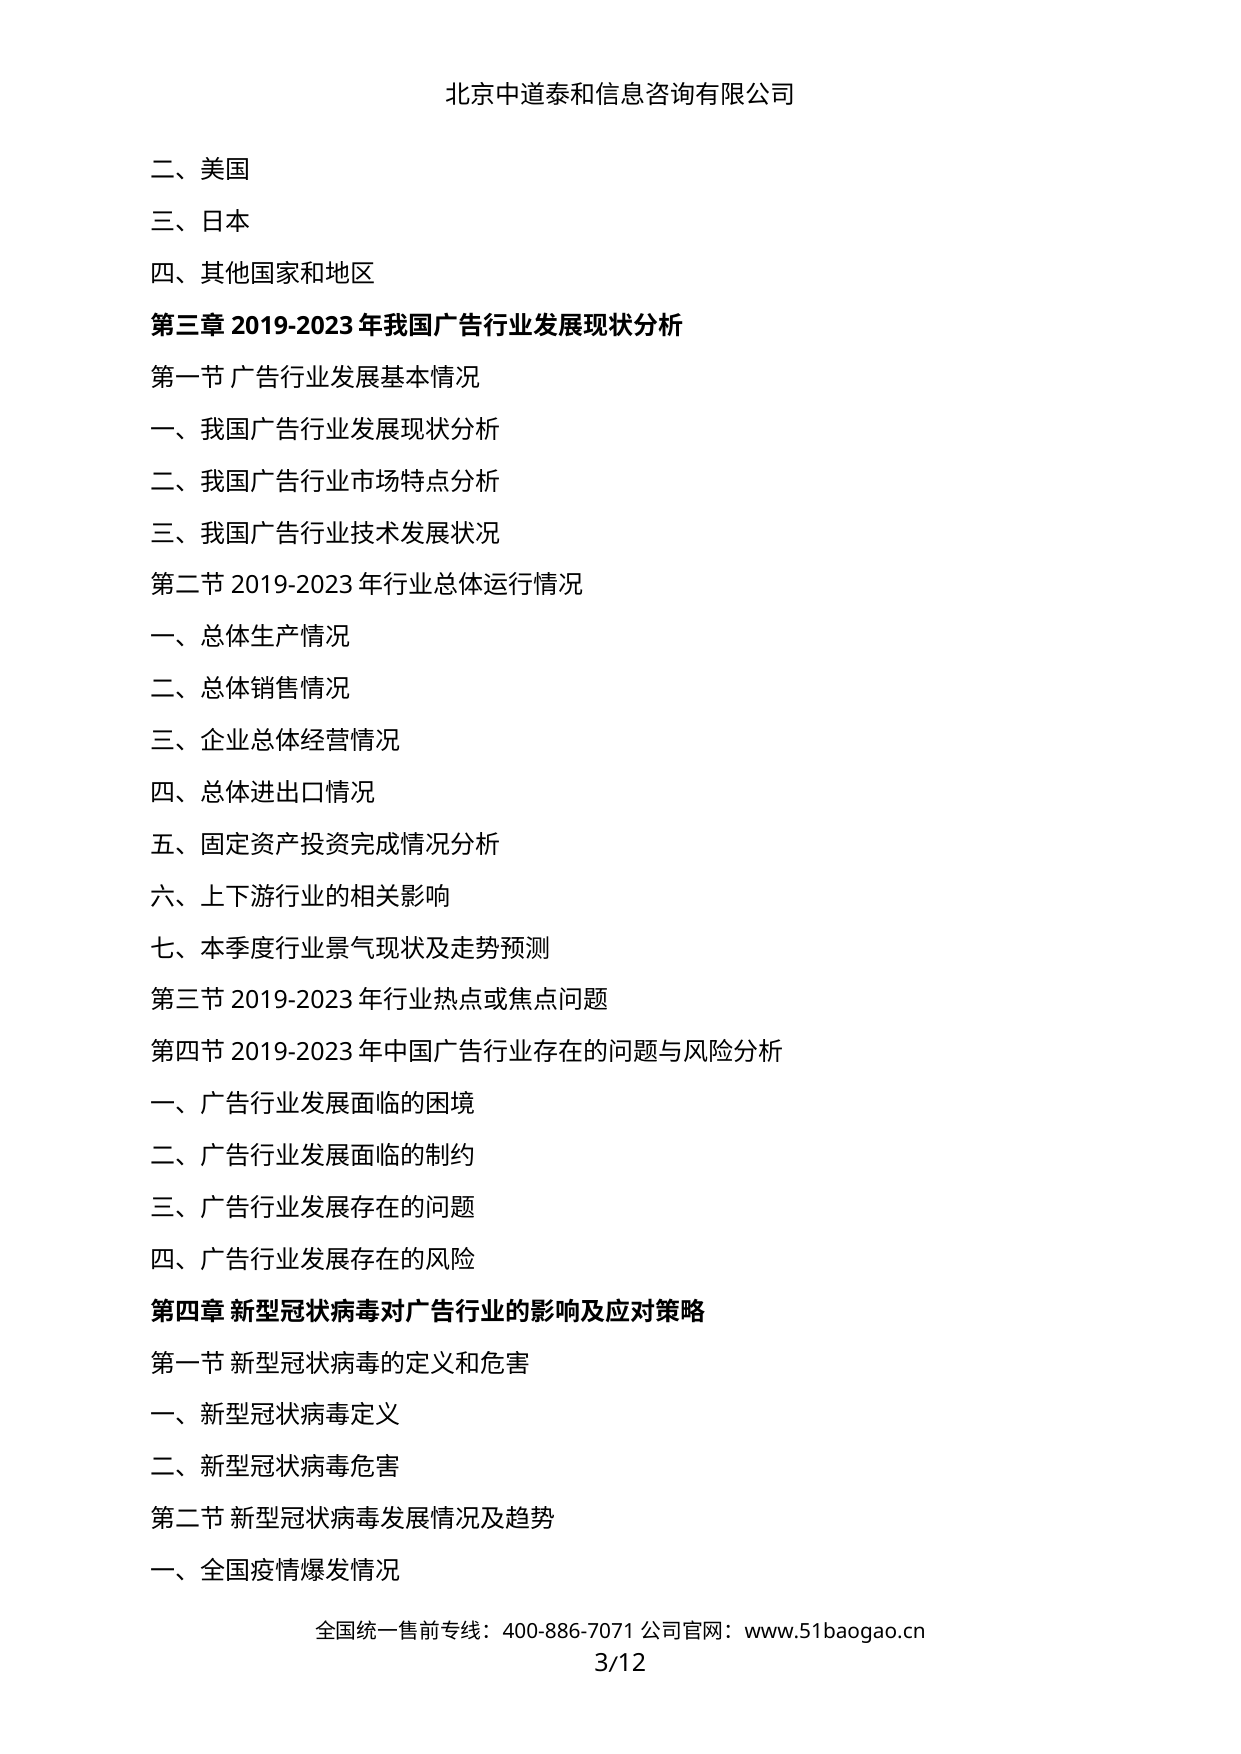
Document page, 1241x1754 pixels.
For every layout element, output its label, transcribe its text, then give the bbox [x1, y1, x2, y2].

text 六、上下游行业的相关影响 [150, 876, 1090, 912]
text 三、广告行业发展存在的问题 [150, 1187, 1090, 1224]
text 三、企业总体经营情况 [150, 721, 1090, 757]
text 一、我国广告行业发展现状分析 [150, 409, 1090, 446]
text 一、新型冠状病毒定义 [150, 1395, 1090, 1431]
text 第三章 2019-2023年我国广告行业发展现状分析 [150, 306, 1090, 342]
text 第二节 新型冠状病毒发展情况及趋势 [150, 1499, 1090, 1535]
text 第二节 2019-2023年行业总体运行情况 [150, 565, 1090, 601]
text 第一节 新型冠状病毒的定义和危害 [150, 1343, 1090, 1379]
text 五、固定资产投资完成情况分析 [150, 824, 1090, 861]
text 一、全国疫情爆发情况 [150, 1551, 1090, 1587]
text 三、我国广告行业技术发展状况 [150, 513, 1090, 549]
text 二、新型冠状病毒危害 [150, 1447, 1090, 1483]
text 二、美国 [150, 150, 1090, 186]
text 二、广告行业发展面临的制约 [150, 1136, 1090, 1172]
text 四、其他国家和地区 [150, 254, 1090, 290]
text 一、总体生产情况 [150, 617, 1090, 653]
text 第四章 新型冠状病毒对广告行业的影响及应对策略 [150, 1291, 1090, 1327]
text 一、广告行业发展面临的困境 [150, 1084, 1090, 1120]
text 第四节 2019-2023年中国广告行业存在的问题与风险分析 [150, 1032, 1090, 1068]
text 二、我国广告行业市场特点分析 [150, 461, 1090, 497]
text 第三节 2019-2023年行业热点或焦点问题 [150, 980, 1090, 1016]
text 四、总体进出口情况 [150, 772, 1090, 809]
text 四、广告行业发展存在的风险 [150, 1239, 1090, 1276]
text 七、本季度行业景气现状及走势预测 [150, 928, 1090, 964]
text 第一节 广告行业发展基本情况 [150, 357, 1090, 394]
text 二、总体销售情况 [150, 669, 1090, 705]
text 三、日本 [150, 202, 1090, 238]
